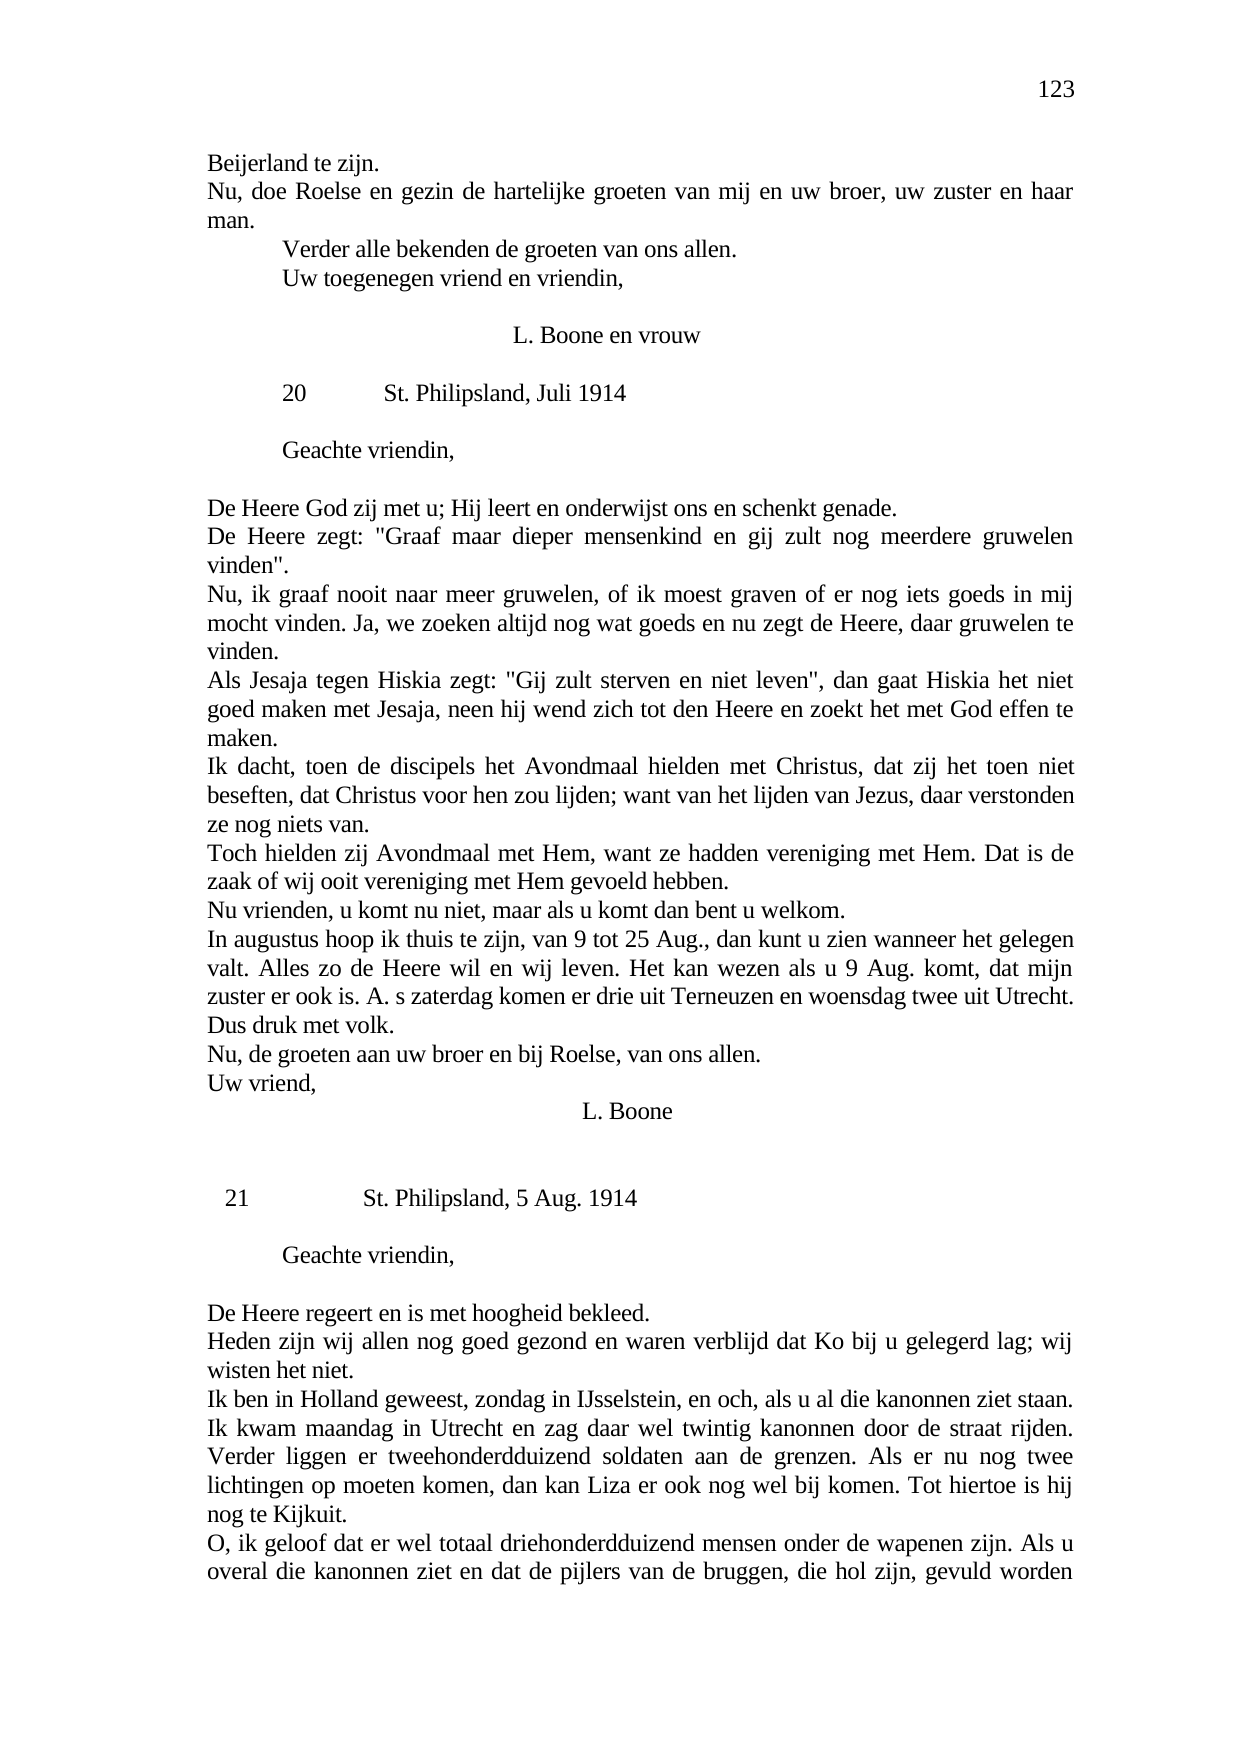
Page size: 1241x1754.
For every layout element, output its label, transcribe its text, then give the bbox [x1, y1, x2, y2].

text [207, 148, 1075, 176]
text Als Jesaja tegen Hiskia zegt: "Gij zult sterven en niet leven", dan gaat Hiskia het niet goed maken met Jesaja, neen hij wend zich tot den Heere en zoekt het met God effen te maken. [207, 665, 1075, 751]
text 20 St. Philipsland, Juli 1914 [207, 378, 1075, 406]
text Nu, doe Roelse en gezin de hartelijke groeten van mij en uw broer, uw zuster en haar man. [207, 176, 1075, 234]
text De Heere regeert en is met hoogheid bekleed. [207, 1298, 1075, 1326]
text Nu vrienden, u komt nu niet, maar als u komt dan bent u welkom. [207, 895, 1075, 924]
text Geachte vriendin, [207, 1240, 1075, 1269]
text Uw toegenegen vriend en vriendin, [207, 263, 1075, 291]
text 21 St. Philipsland, 5 Aug. 1914 [207, 1183, 1075, 1211]
text Uw vriend, [207, 1068, 1075, 1096]
text In augustus hoop ik thuis te zijn, van 9 tot 25 Aug., dan kunt u zien wanneer het gelegen valt. Alles zo de Heere wil en wij leven. Het kan wezen als u 9 Aug. komt, dat mijn zuster er ook is. A. s zaterdag komen er drie uit Terneuzen en woensdag twee uit Utrecht. Dus druk met volk. [207, 924, 1075, 1039]
text L. Boone [207, 1096, 1075, 1125]
text De Heere God zij met u; Hij leert en onderwijst ons en schenkt genade. [207, 493, 1075, 521]
text Heden zijn wij allen nog goed gezond en waren verblijd dat Ko bij u gelegerd lag; wij wisten het niet. [207, 1326, 1075, 1384]
text L. Boone en vrouw [207, 320, 1075, 349]
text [207, 1528, 1075, 1585]
text Ik dacht, toen de discipels het Avondmaal hielden met Christus, dat zij het toen niet beseften, dat Christus voor hen zou lijden; want van het lijden van Jezus, daar verstonden ze nog niets van. [207, 751, 1075, 838]
text De Heere zegt: "Graaf maar dieper mensenkind en gij zult nog meerdere gruwelen vinden". [207, 521, 1075, 579]
text Verder alle bekenden de groeten van ons allen. [207, 234, 1075, 263]
text Nu, ik graaf nooit naar meer gruwelen, of ik moest graven of er nog iets goeds in mij mocht vinden. Ja, we zoeken altijd nog wat goeds en nu zegt de Heere, daar gruwelen te vinden. [207, 579, 1075, 665]
text Geachte vriendin, [207, 435, 1075, 464]
text Nu, de groeten aan uw broer en bij Roelse, van ons allen. [207, 1039, 1075, 1068]
text Toch hielden zij Avondmaal met Hem, want ze hadden vereniging met Hem. Dat is de zaak of wij ooit vereniging met Hem gevoeld hebben. [207, 838, 1075, 895]
text Ik ben in Holland geweest, zondag in IJsselstein, en och, als u al die kanonnen ziet staan. Ik kwam maandag in Utrecht en zag daar wel twintig kanonnen door de straat rijden. Verder liggen er tweehonderdduizend soldaten aan de grenzen. Als er nu nog twee lichtingen op moeten komen, dan kan Liza er ook nog wel bij komen. Tot hiertoe is hij nog te Kijkuit. [207, 1384, 1075, 1528]
